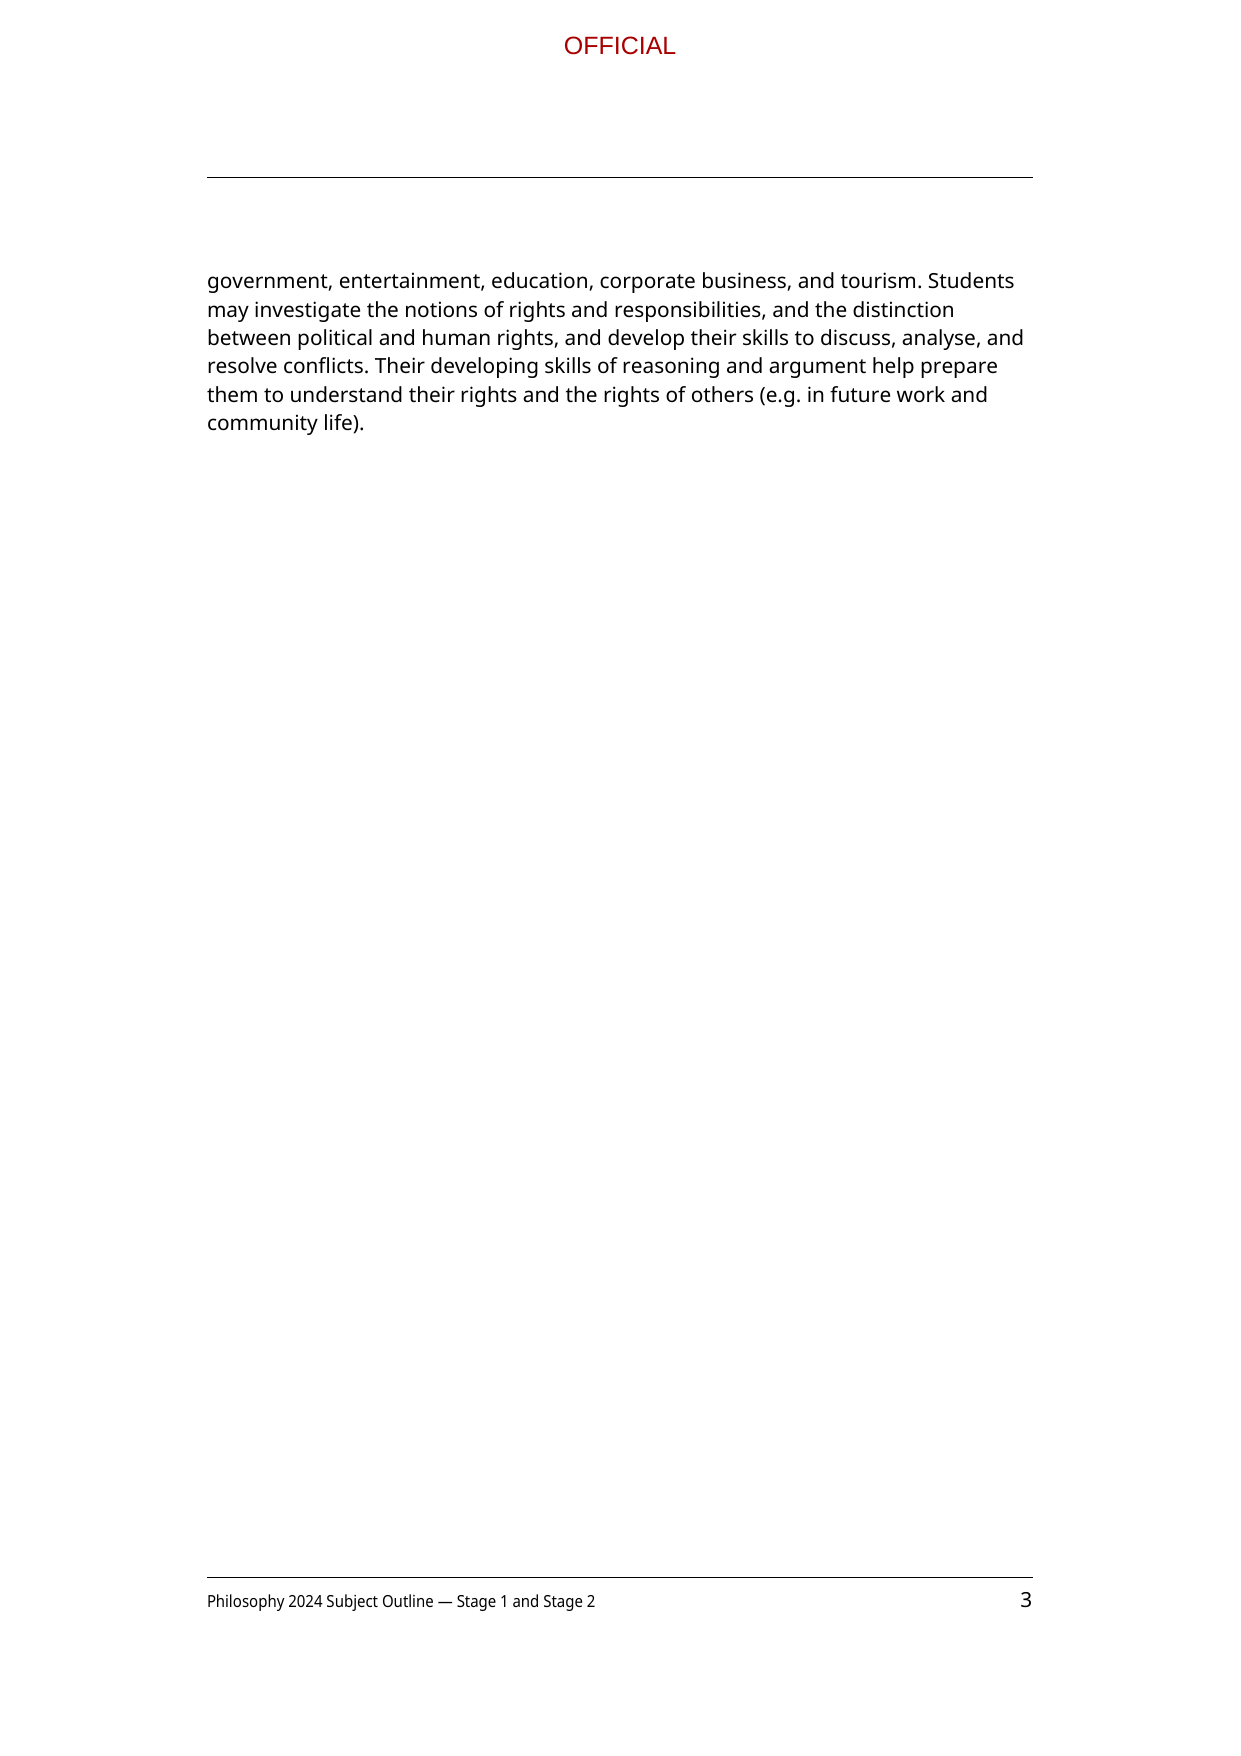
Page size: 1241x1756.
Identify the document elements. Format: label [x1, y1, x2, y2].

text [207, 266, 1033, 437]
